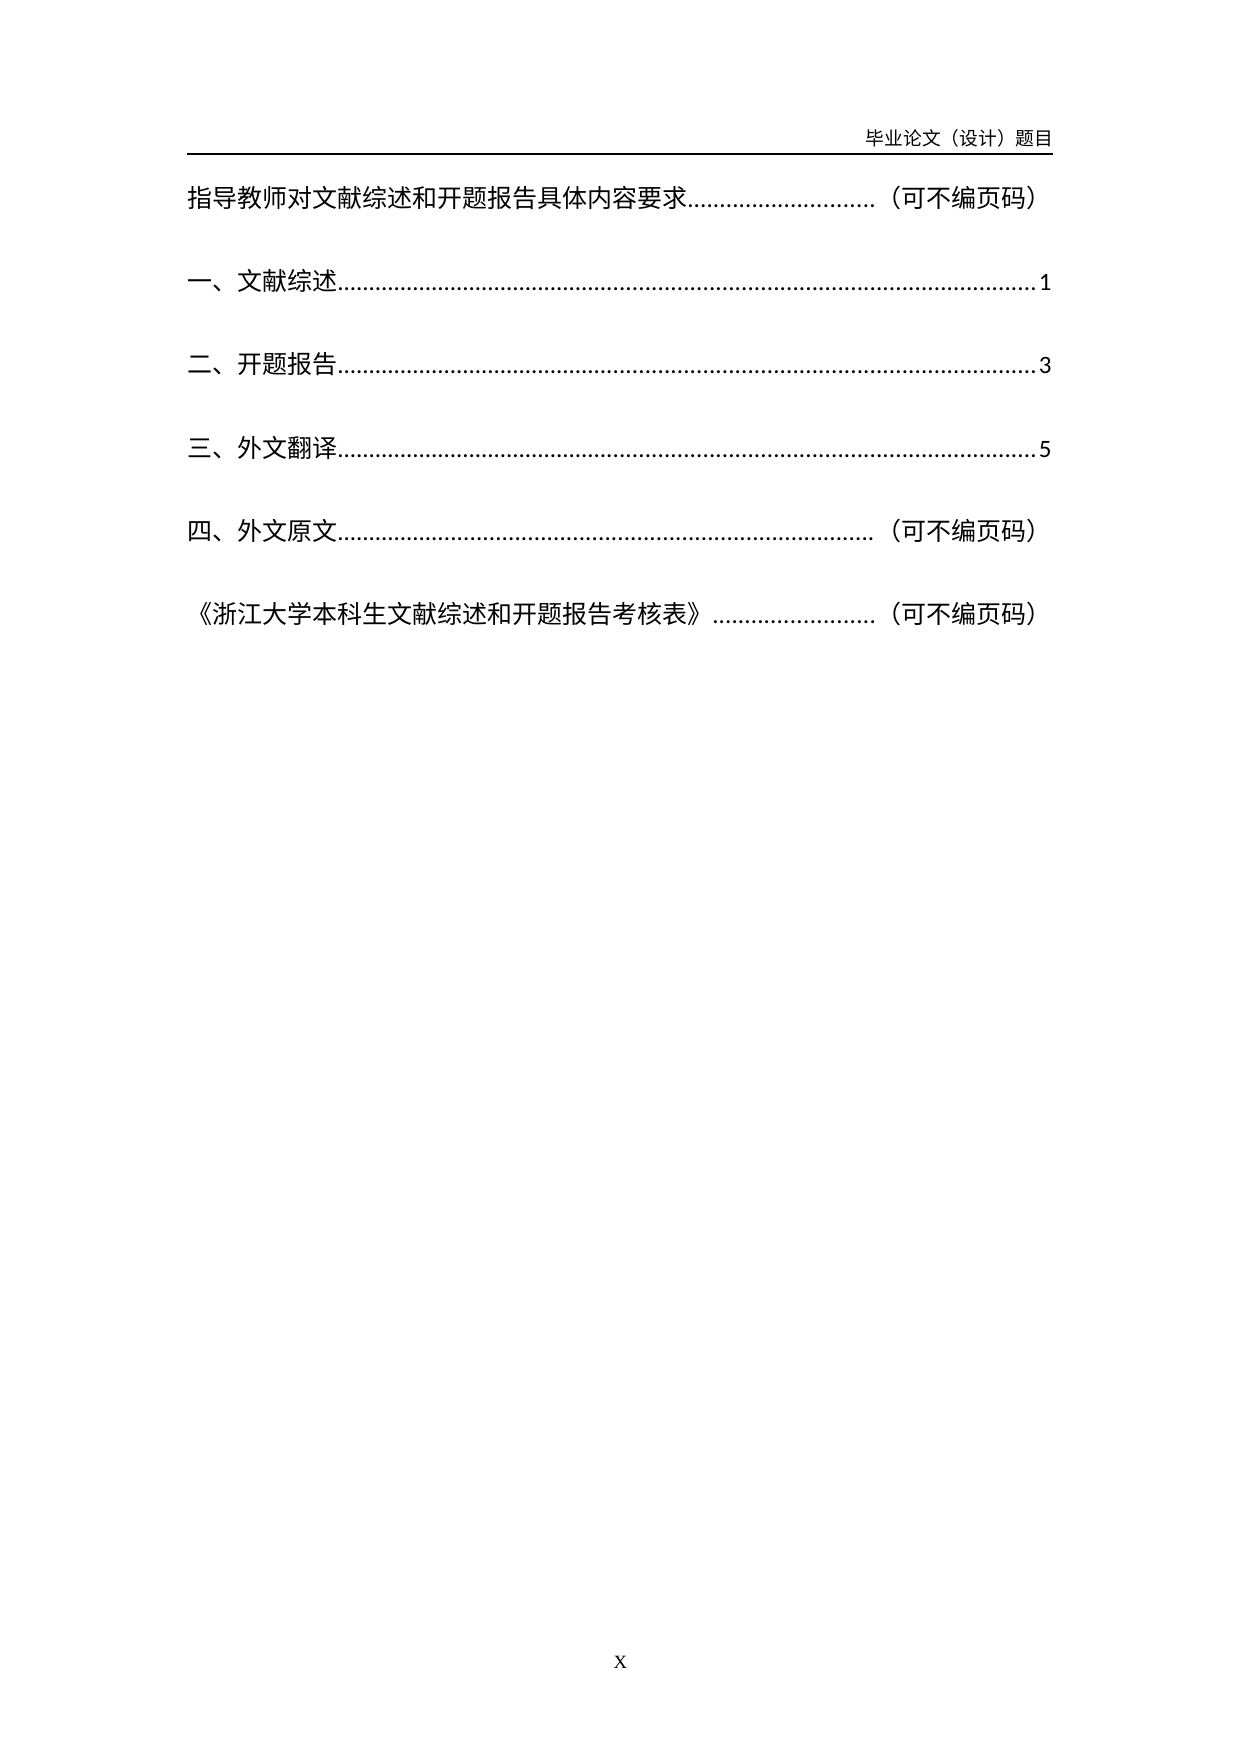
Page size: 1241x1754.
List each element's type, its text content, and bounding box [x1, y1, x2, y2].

text 四、外文原文 （可不编页码） [187, 497, 1053, 562]
text 二、开题报告 3 [187, 331, 1053, 396]
text 指导教师对文献综述和开题报告具体内容要求 （可不编页码） [187, 164, 1053, 229]
text 一、文献综述 1 [187, 247, 1053, 312]
text 《浙江大学本科生文献综述和开题报告考核表》 （可不编页码） [187, 580, 1053, 645]
text 三、外文翻译 5 [187, 414, 1053, 479]
